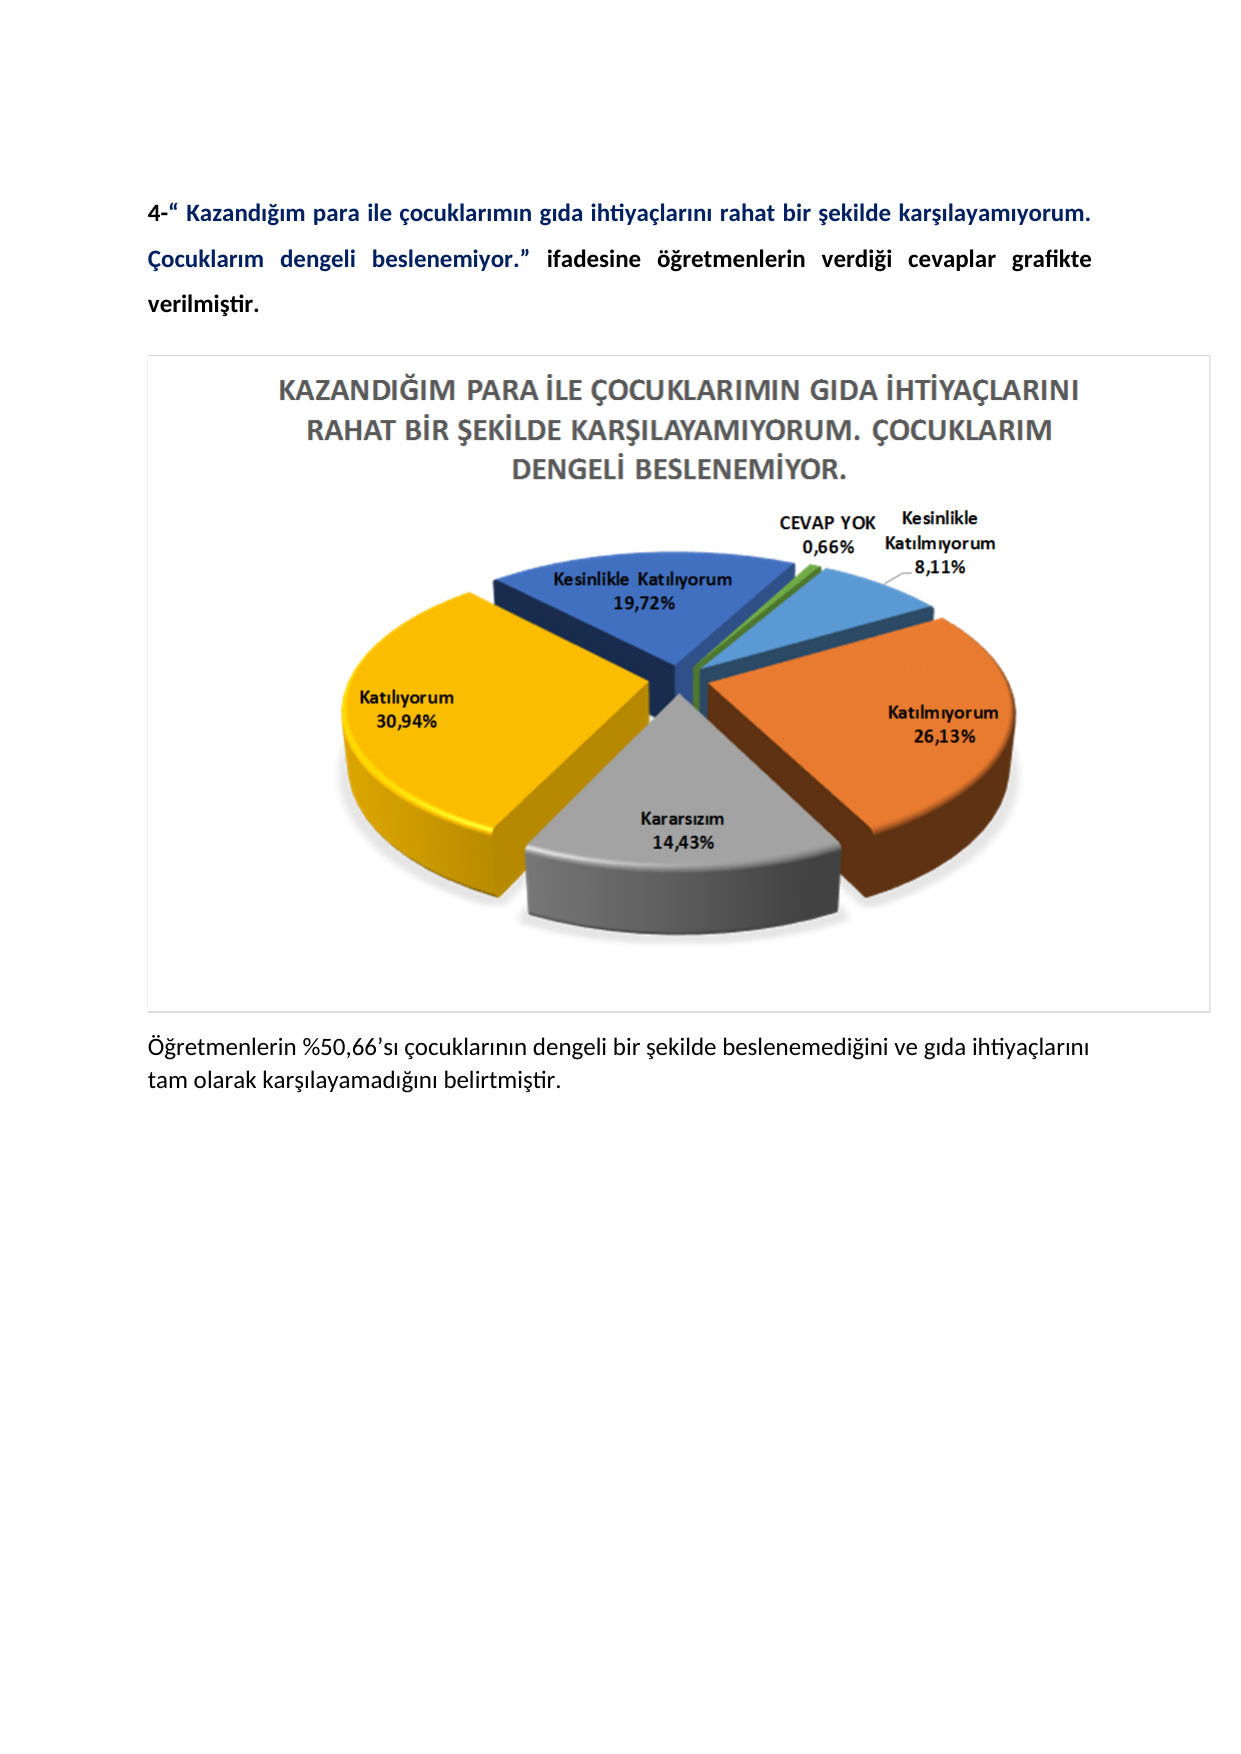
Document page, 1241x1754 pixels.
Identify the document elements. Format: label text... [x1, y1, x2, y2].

text Öğretmenlerin %50,66’sı çocuklarının dengeli bir şekilde beslenemediğini ve gıda ihtiyaçlarını tam olarak karşılayamadığını belirtmiştir. [148, 1031, 1093, 1094]
picture [147, 355, 1211, 1013]
text 4-“ Kazandığım para ile çocuklarımın gıda ihtiyaçlarını rahat bir şekilde karşılayamıyorum. Çocuklarım dengeli beslenemiyor.” ifadesine öğretmenlerin verdiği cevaplar grafikte verilmiştir. [148, 197, 1093, 319]
